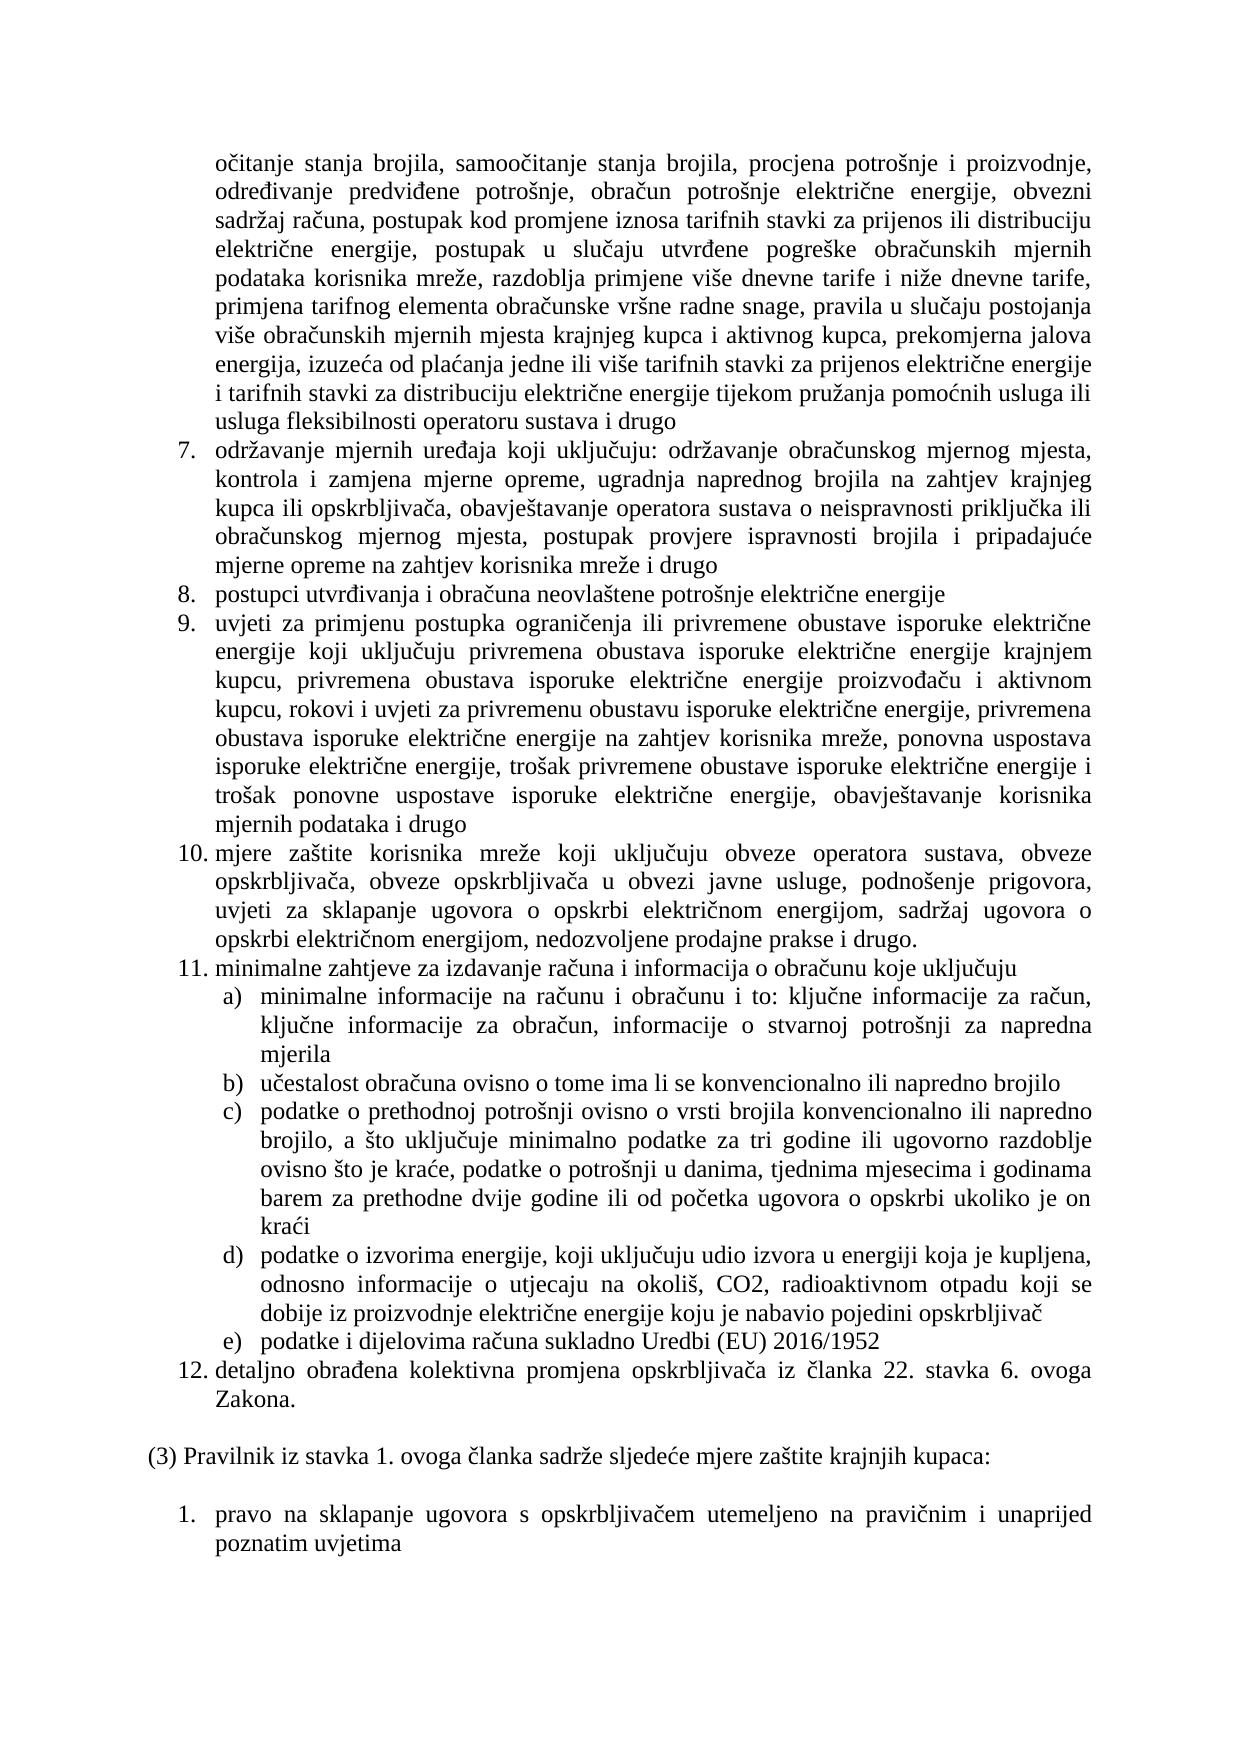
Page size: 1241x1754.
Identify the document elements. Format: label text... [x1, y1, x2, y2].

list podatke i dijelovima računa sukladno Uredbi (EU) 2016/1952 [223, 1326, 1093, 1355]
list postupci utvrđivanja i obračuna neovlaštene potrošnje električne energije [177, 579, 1093, 608]
list pravo na sklapanje ugovora s opskrbljivačem utemeljeno na pravičnim i unaprijed poznatim uvjetima [177, 1499, 1093, 1556]
list minimalne informacije na računu i obračunu i to: ključne informacije za račun, ključne informacije za obračun, informacije o stvarnoj potrošnji za napredna mjerila [223, 981, 1093, 1068]
list uvjeti za primjenu postupka ograničenja ili privremene obustave isporuke električne energije koji uključuju privremena obustava isporuke električne energije krajnjem kupcu, privremena obustava isporuke električne energije proizvođaču i aktivnom kupcu, rokovi i uvjeti za privremenu obustavu isporuke električne energije, privremena obustava isporuke električne energije na zahtjev korisnika mreže, ponovna uspostava isporuke električne energije, trošak privremene obustave isporuke električne energije i trošak ponovne uspostave isporuke električne energije, obavještavanje korisnika mjernih podataka i drugo [177, 608, 1093, 838]
list podatke o prethodnoj potrošnji ovisno o vrsti brojila konvencionalno ili napredno brojilo, a što uključuje minimalno podatke za tri godine ili ugovorno razdoblje ovisno što je kraće, podatke o potrošnji u danima, tjednima mjesecima i godinama barem za prethodne dvije godine ili od početka ugovora o opskrbi ukoliko je on kraći [223, 1096, 1093, 1240]
list podatke o izvorima energije, koji uključuju udio izvora u energiji koja je kupljena, odnosno informacije o utjecaju na okoliš, CO2, radioaktivnom otpadu koji se dobije iz proizvodnje električne energije koju je nabavio pojedini opskrbljivač [223, 1240, 1093, 1326]
list (3) Pravilnik iz stavka 1. ovoga članka sadrže sljedeće mjere zaštite krajnjih kupaca: [148, 1441, 1093, 1470]
list učestalost obračuna ovisno o tome ima li se konvencionalno ili napredno brojilo [223, 1068, 1093, 1096]
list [177, 148, 1093, 435]
list minimalne zahtjeve za izdavanje računa i informacija o obračunu koje uključuju [177, 953, 1093, 981]
list održavanje mjernih uređaja koji uključuju: održavanje obračunskog mjernog mjesta, kontrola i zamjena mjerne opreme, ugradnja naprednog brojila na zahtjev krajnjeg kupca ili opskrbljivača, obavještavanje operatora sustava o neispravnosti priključka ili obračunskog mjernog mjesta, postupak provjere ispravnosti brojila i pripadajuće mjerne opreme na zahtjev korisnika mreže i drugo [177, 435, 1093, 579]
list mjere zaštite korisnika mreže koji uključuju obveze operatora sustava, obveze opskrbljivača, obveze opskrbljivača u obvezi javne usluge, podnošenje prigovora, uvjeti za sklapanje ugovora o opskrbi električnom energijom, sadržaj ugovora o opskrbi električnom energijom, nedozvoljene prodajne prakse i drugo. [177, 838, 1093, 953]
list detaljno obrađena kolektivna promjena opskrbljivača iz članka 22. stavka 6. ovoga Zakona. [177, 1355, 1093, 1413]
